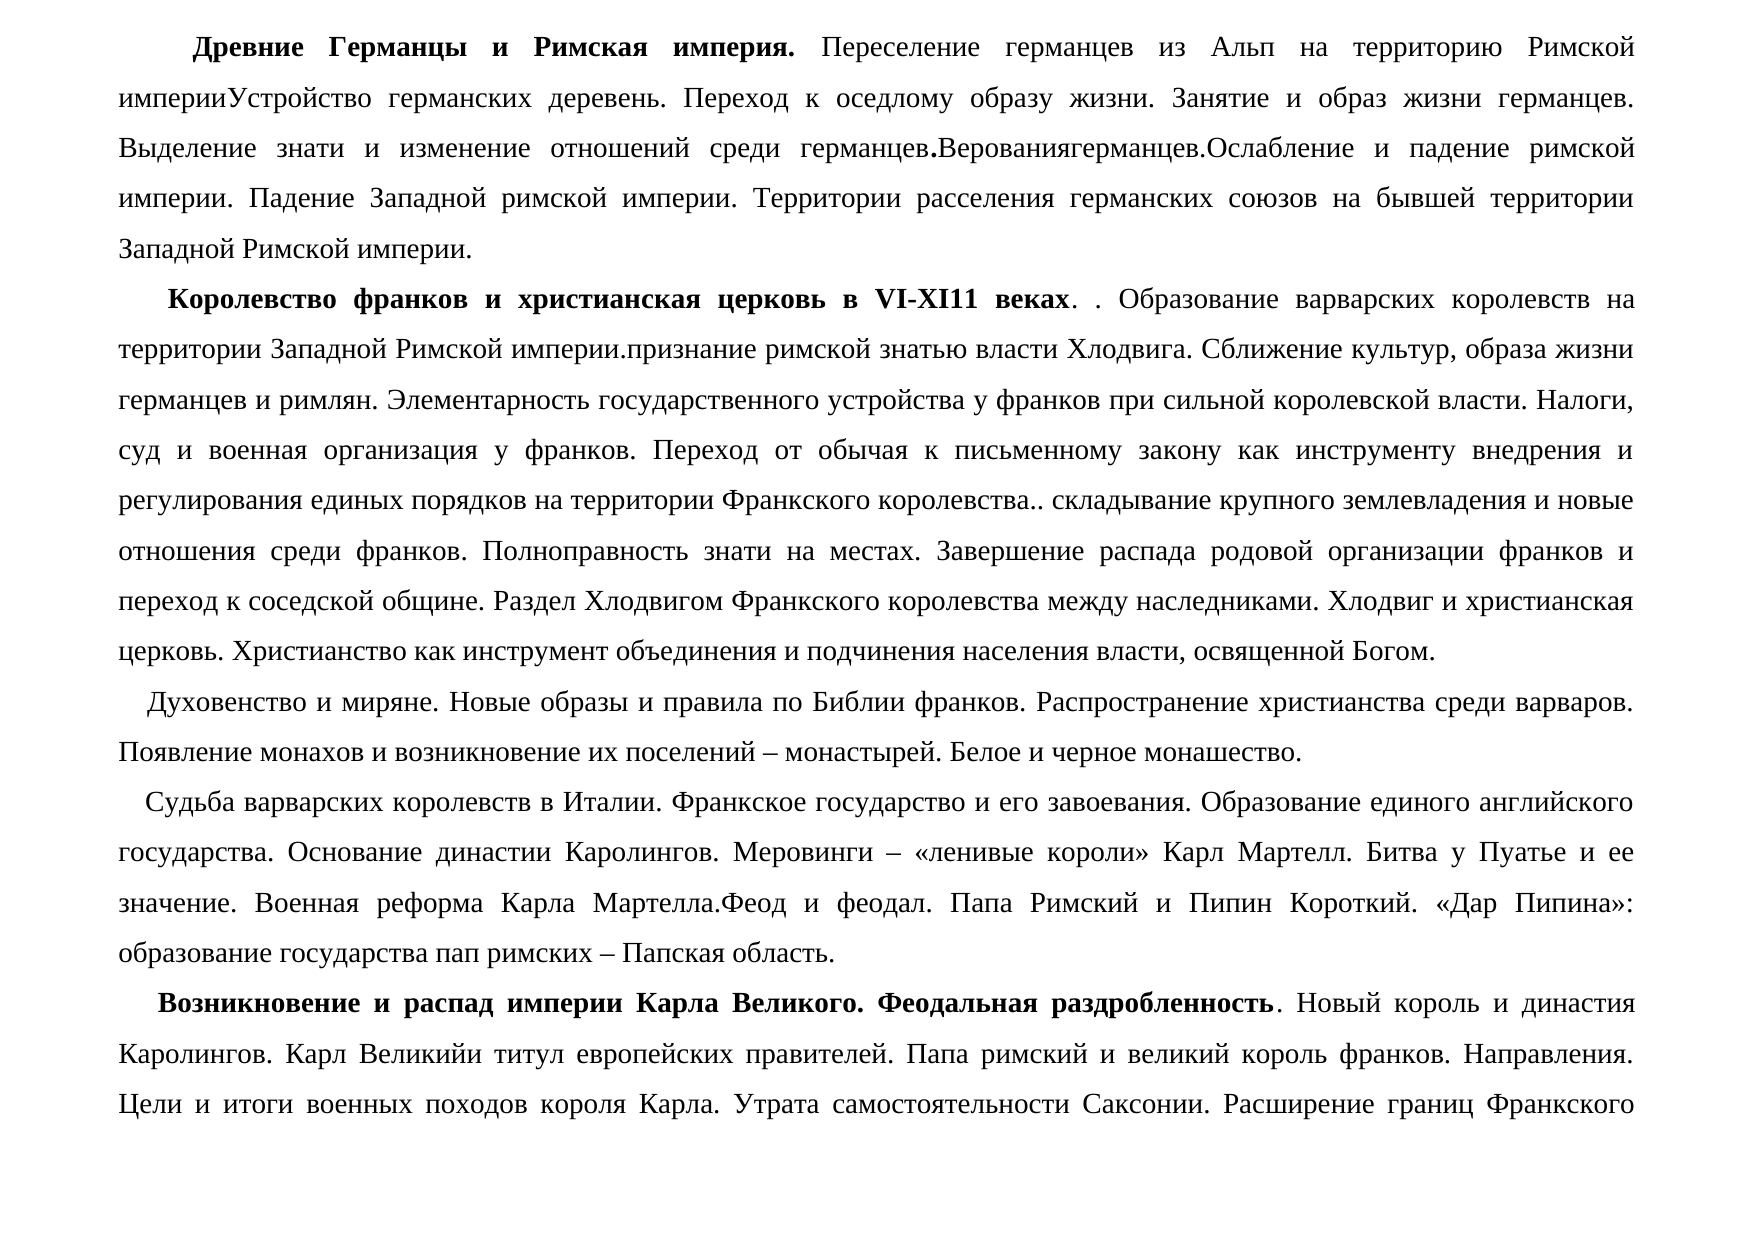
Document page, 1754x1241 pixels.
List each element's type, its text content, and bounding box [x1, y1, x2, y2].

text Духовенство и миряне. Новые образы и правила по Библии франков. Распространение христианства среди варваров. Появление монахов и возникновение их поселений – монастырей. Белое и черное монашество. [118, 684, 1636, 767]
text Древние Германцы и Римская империя. Переселение германцев из Альп на территорию Римской империиУстройство германских деревень. Переход к оседлому образу жизни. Занятие и образ жизни германцев. Выделение знати и изменение отношений среди германцев.Верованиягерманцев.Ослабление и падение римской империи. Падение Западной римской империи. Территории расселения германских союзов на бывшей территории Западной Римской империи. [118, 214, 1636, 264]
text Судьба варварских королевств в Италии. Франкское государство и его завоевания. Образование единого английского государства. Основание династии Каролингов. Меровинги – «ленивые короли» Карл Мартелл. Битва у Пуатье и ее значение. Военная реформа Карла Мартелла.Феод и феодал. Папа Римский и Пипин Короткий. «Дар Пипина»: образование государства пап римских – Папская область. [118, 784, 1636, 969]
text Древние Германцы и Римская империя. Переселение германцев из Альп на территорию Римской империиУстройство германских деревень. Переход к оседлому образу жизни. Занятие и образ жизни германцев. Выделение знати и изменение отношений среди германцев.Верованиягерманцев.Ослабление и падение римской империи. Падение Западной римской империи. Территории расселения германских союзов на бывшей территории Западной Римской империи. [118, 29, 1636, 181]
text Королевство франков и христианская церковь в VI-XI11 веках. . Образование варварских королевств на территории Западной Римской империи.признание римской знатью власти Хлодвига. Сближение культур, образа жизни германцев и римлян. Элементарность государственного устройства у франков при сильной королевской власти. Налоги, суд и военная организация у франков. Переход от обычая к письменному закону как инструменту внедрения и регулирования единых порядков на территории Франкского королевства.. складывание крупного землевладения и новые отношения среди франков. Полноправность знати на местах. Завершение распада родовой организации франков и переход к соседской общине. Раздел Хлодвигом Франкского королевства между наследниками. Хлодвиг и христианская церковь. Христианство как инструмент объединения и подчинения населения власти, освященной Богом. [118, 281, 1636, 667]
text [118, 986, 1636, 1120]
